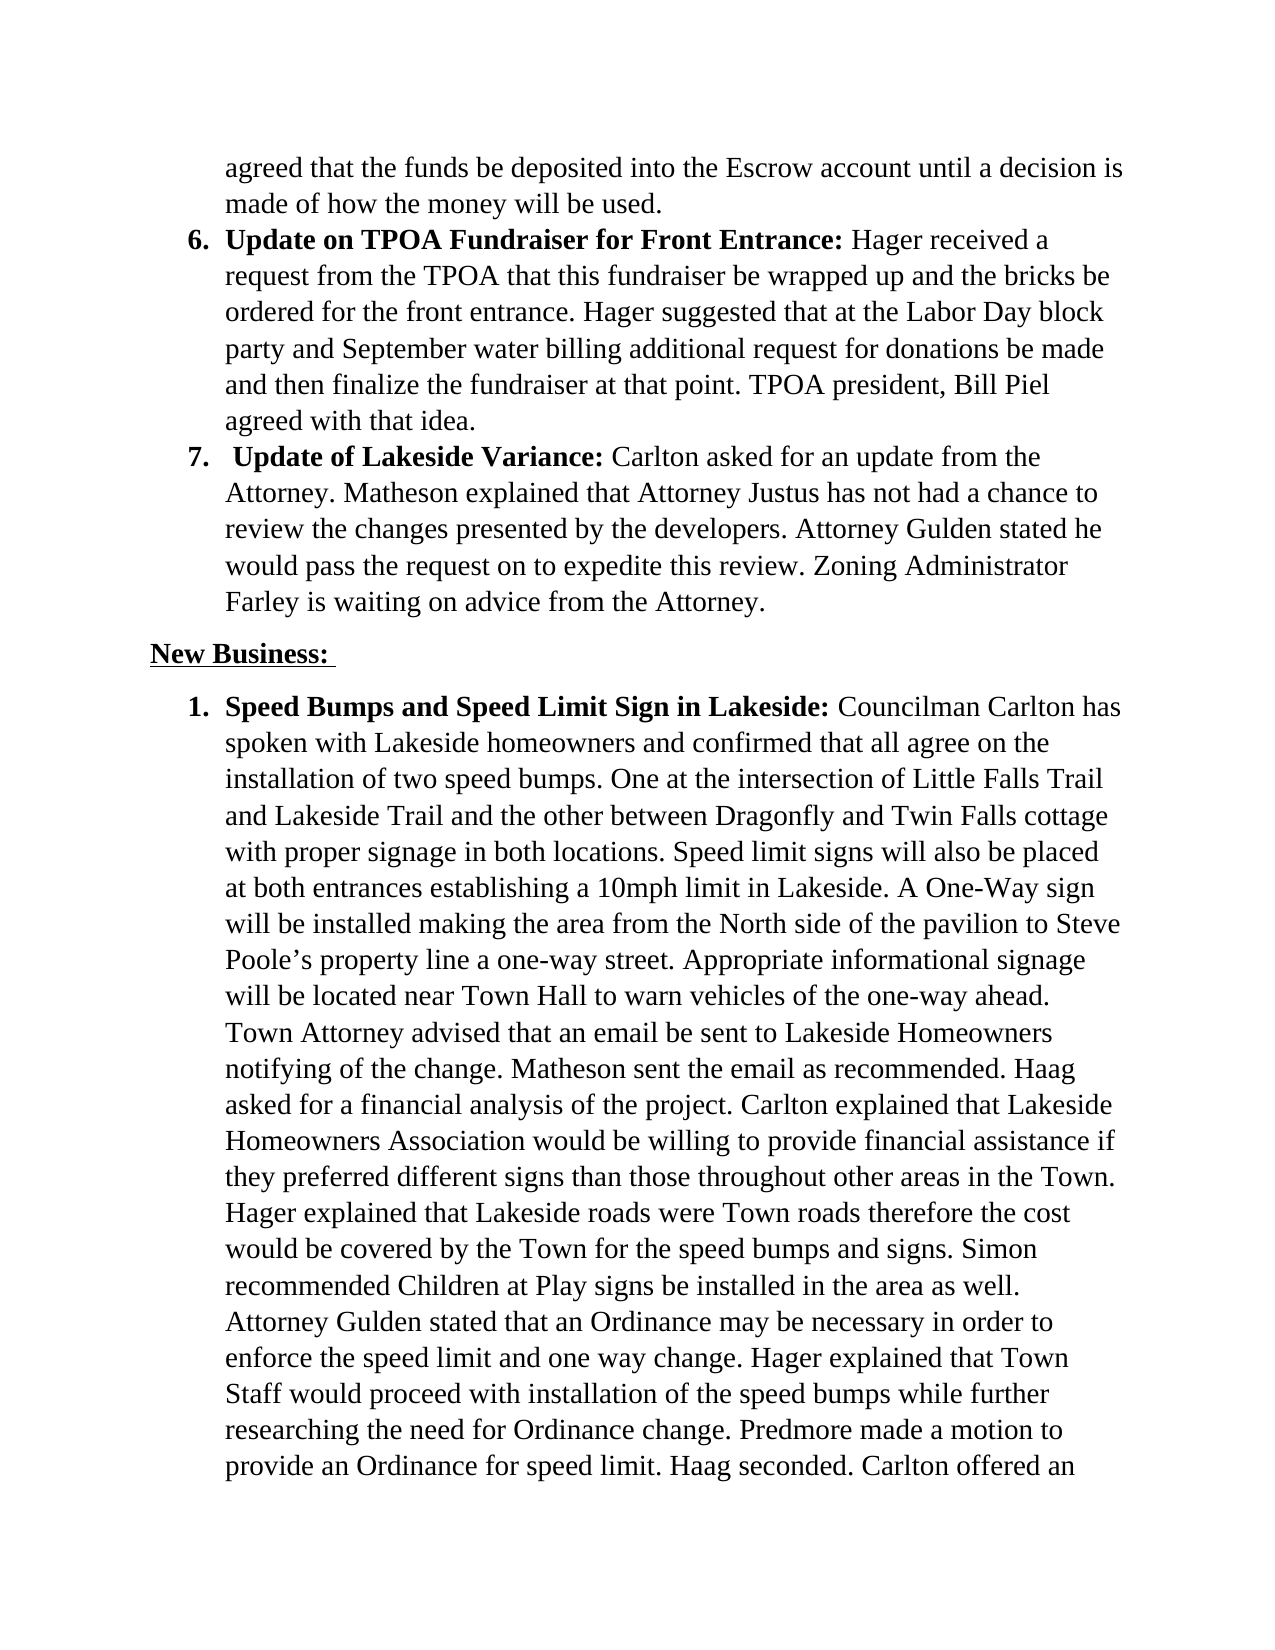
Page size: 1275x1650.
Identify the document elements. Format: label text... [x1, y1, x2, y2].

list Update of Lakeside Variance: Carlton asked for an update from the Attorney. Matheson explained that Attorney Justus has not had a chance to review the changes presented by the developers. Attorney Gulden stated he would pass the request on to expedite this review. Zoning Administrator Farley is waiting on advice from the Attorney. [187, 439, 1125, 617]
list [187, 689, 1125, 1482]
text New Business: [150, 637, 1125, 670]
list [187, 150, 1125, 220]
list Update on TPOA Fundraiser for Front Entrance: Hager received a request from the TPOA that this fundraiser be wrapped up and the bricks be ordered for the front entrance. Hager suggested that at the Labor Day block party and September water billing additional request for donations be made and then finalize the fundraiser at that point. TPOA president, Bill Piel agreed with that idea. [187, 222, 1125, 437]
